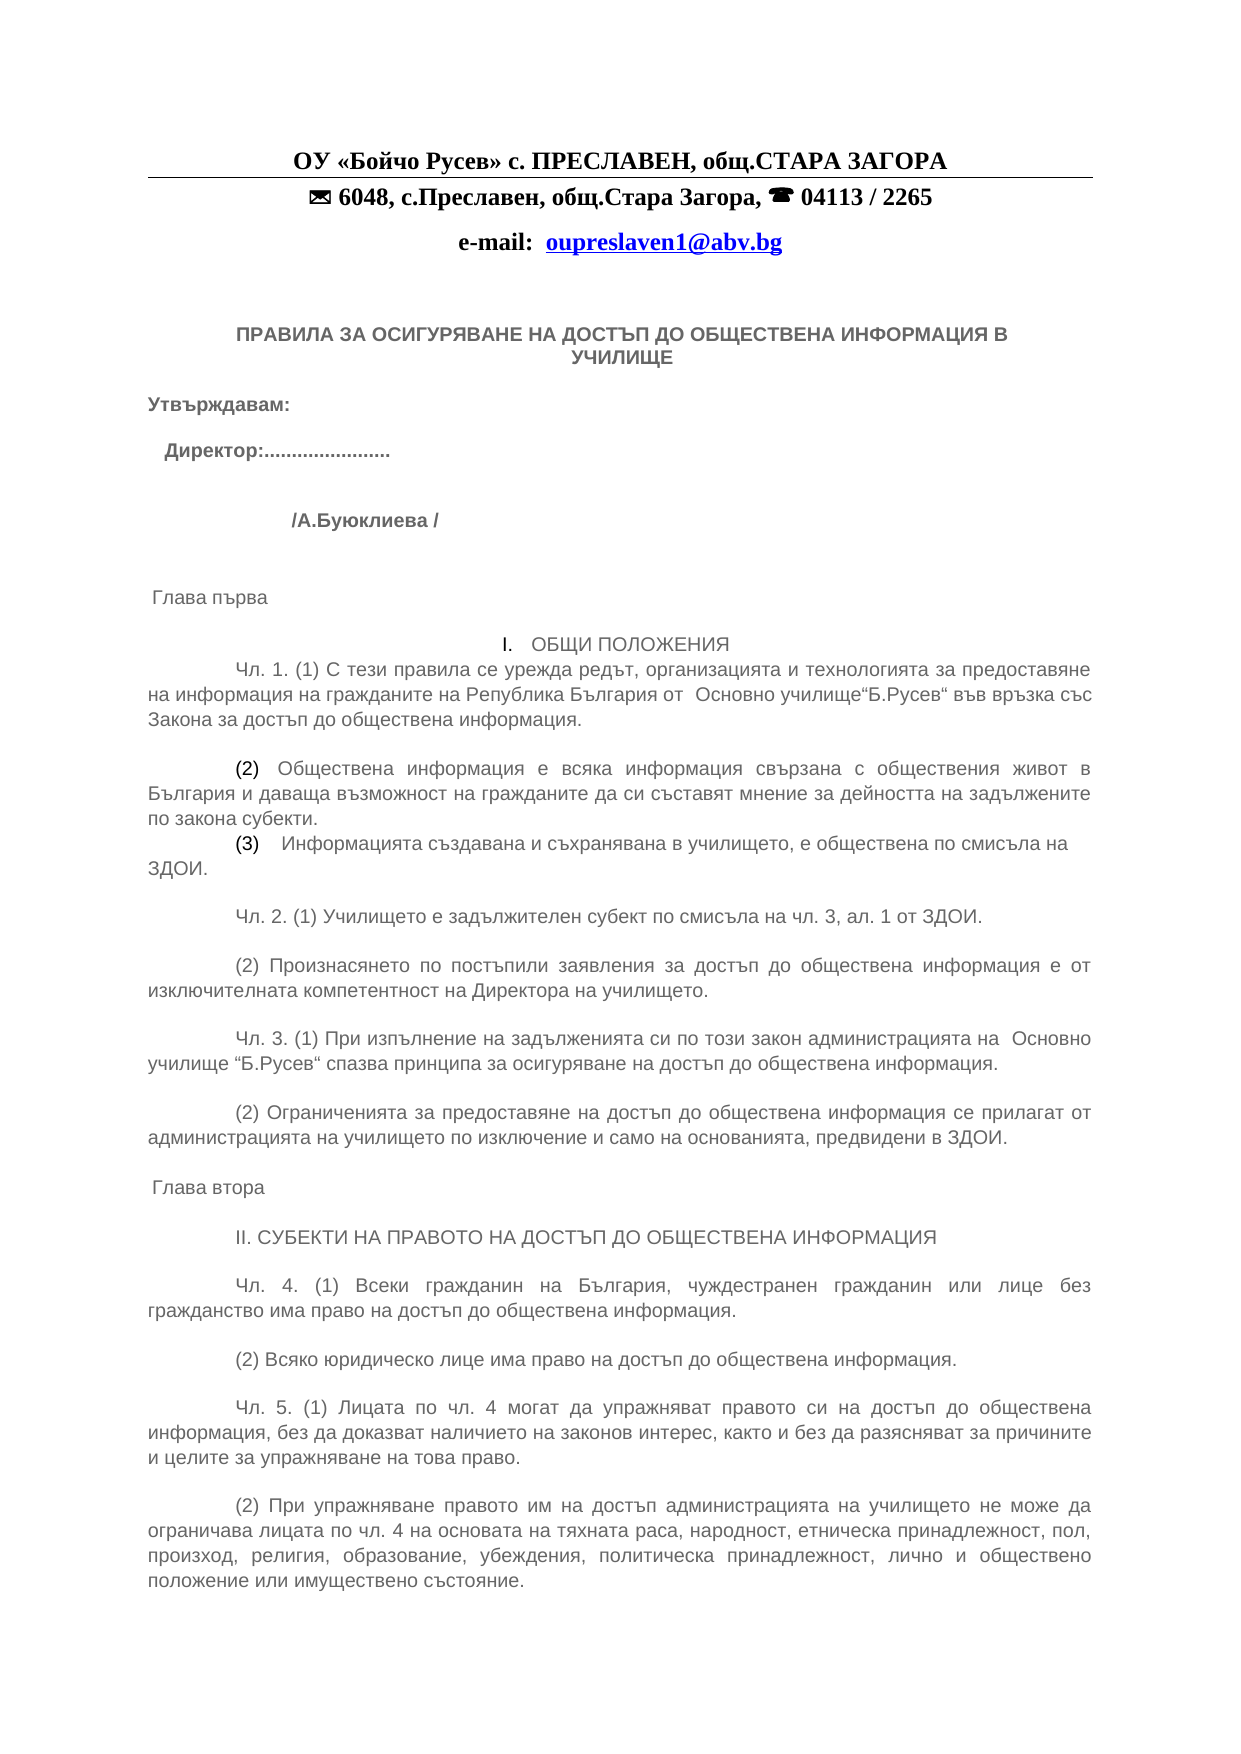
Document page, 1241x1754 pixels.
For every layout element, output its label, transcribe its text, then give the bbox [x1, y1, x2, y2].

text (2) Обществена информация е всяка информация свързана с обществения живот в България и даваща възможност на гражданите да си съставят мнение за дейността на задължените по закона субекти. [148, 754, 1093, 829]
text (2) При упражняване правото им на достъп администрацията на училището не може да ограничава лицата по чл. 4 на основата на тяхната раса, народност, етническа принадлежност, пол, произход, религия, образование, убеждения, политическа принадлежност, лично и обществено положение или имуществено състояние. [148, 1492, 1093, 1592]
text Чл. 3. (1) При изпълнение на задълженията си по този закон администрацията на Основно училище “Б.Русев“ спазва принципа за осигуряване на достъп до обществена информация. [148, 1025, 1093, 1075]
text ЗДОИ. [148, 854, 1093, 879]
text Чл. 5. (1) Лицата по чл. 4 могат да упражняват правото си на достъп до обществена информация, без да доказват наличието на законов интерес, както и без да разясняват за причините и целите за упражняване на това право. [148, 1393, 1093, 1468]
text Утвърждавам: [148, 393, 1093, 416]
text Чл. 2. (1) Училището е задължителен субект по смисъла на чл. 3, ал. 1 от ЗДОИ. [148, 903, 1093, 928]
text Чл. 1. (1) С тези правила се урежда редът, организацията и технологията за предоставяне на информация на гражданите на Република България от Основно училище“Б.Русев“ във връзка със Закона за достъп до обществена информация. [148, 656, 1093, 731]
text (2) Ограниченията за предоставяне на достъп до обществена информация се прилагат от администрацията на училището по изключение и само на основанията, предвидени в ЗДОИ. [148, 1098, 1093, 1148]
text Глава първа [152, 586, 1093, 609]
text Чл. 4. (1) Всеки гражданин на България, чуждестранен гражданин или лице без гражданство има право на достъп до обществена информация. [148, 1272, 1093, 1322]
text 6048, с.Преславен, общ.Стара Загора, 04113 / 2265 [148, 190, 1093, 209]
text (2) Произнасянето по постъпили заявления за достъп до обществена информация е от изключителната компетентност на Директора на училището. [148, 951, 1093, 1001]
text (2) Всяко юридическо лице има право на достъп до обществена информация. [148, 1345, 1093, 1370]
text I. ОБЩИ ПОЛОЖЕНИЯ [502, 631, 1093, 656]
text (3) Информацията създавана и съхранявана в училището, е обществена по смисъла на [148, 829, 1093, 854]
text ОУ «Бойчо Русев» с. ПРЕСЛАВЕН, общ.СТАРА ЗАГОРА [148, 150, 1093, 177]
text II. СУБЕКТИ НА ПРАВОТО НА ДОСТЪП ДО ОБЩЕСТВЕНА ИНФОРМАЦИЯ [148, 1223, 1093, 1248]
text ПРАВИЛА ЗА ОСИГУРЯВАНЕ НА ДОСТЪП ДО ОБЩЕСТВЕНА ИНФОРМАЦИЯ В [152, 323, 1093, 346]
text /А.Буюклиева / [291, 509, 1093, 531]
text Глава втора [152, 1173, 1093, 1198]
text Директор:....................... [164, 439, 1093, 462]
text e-mail: oupreslaven1@abv.bg [148, 232, 1093, 255]
text УЧИЛИЩЕ [152, 346, 1093, 368]
